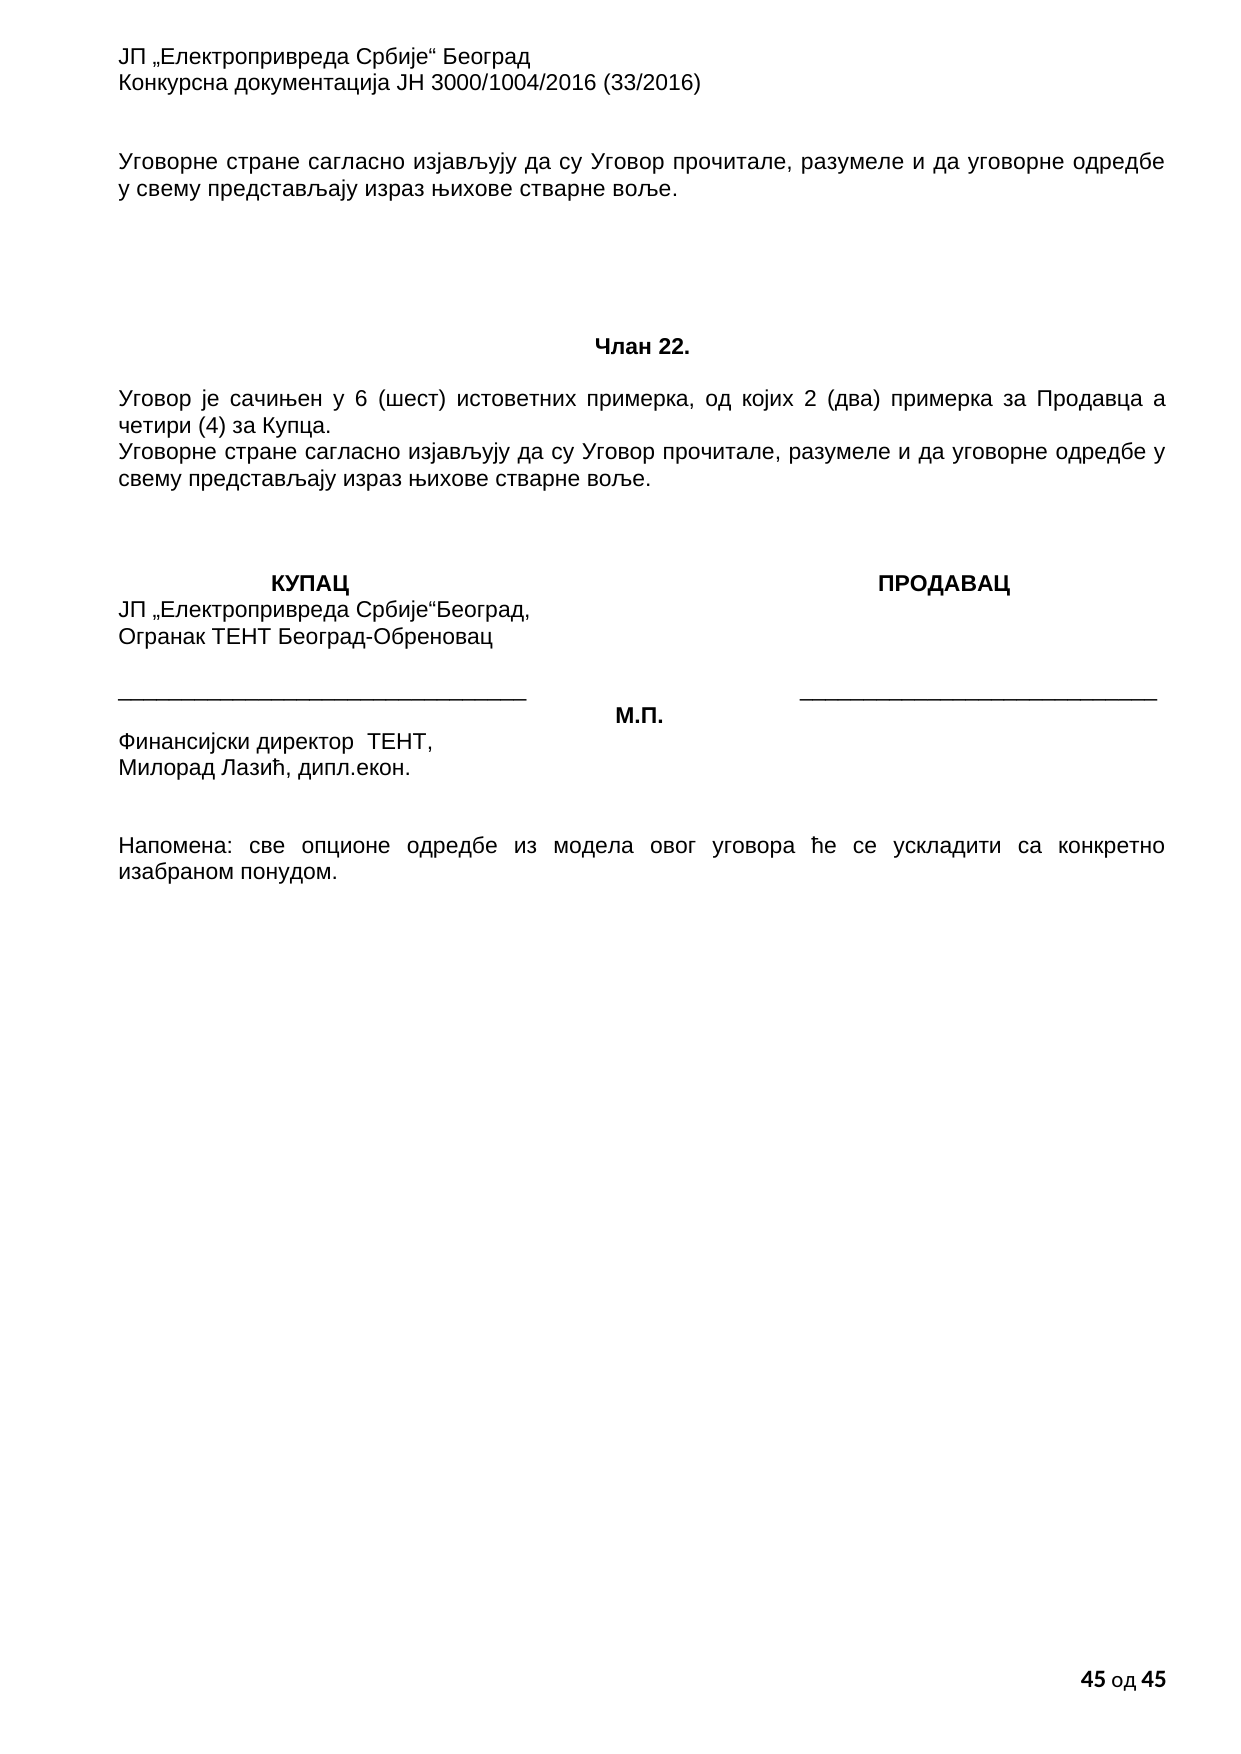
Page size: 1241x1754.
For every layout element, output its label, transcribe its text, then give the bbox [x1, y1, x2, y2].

text ________________________________ ____________________________ [118, 675, 1166, 702]
text Уговор је сачињен у 6 (шест) истоветних примерка, од којих 2 (два) примерка за Продавца а четири (4) за Купца. [118, 385, 1166, 438]
text ЈП „Електропривреда Србије“Београд, [118, 596, 1166, 623]
text КУПАЦ ПРОДАВАЦ [118, 570, 1166, 596]
text Напомена: све опционе одредбе из модела овог уговора ће се ускладити са конкретно изабраном понудом. [118, 832, 1166, 884]
text Огранак ТЕНТ Београд-Обреновац [118, 623, 1166, 649]
text Финансијски директор ТЕНТ, Милорад Лазић, дипл.екон. [118, 728, 1166, 781]
text Уговорне стране сагласно изјављују да су Уговор прочитале, разумеле и да уговорне одредбе у свему представљају израз њихове стварне воље. [118, 148, 1166, 201]
text Члан 22. [118, 333, 1166, 359]
text М.П. [118, 702, 1166, 728]
text Уговорне стране сагласно изјављују да су Уговор прочитале, разумеле и да уговорне одредбе у свему представљају израз њихове стварне воље. [118, 438, 1166, 491]
